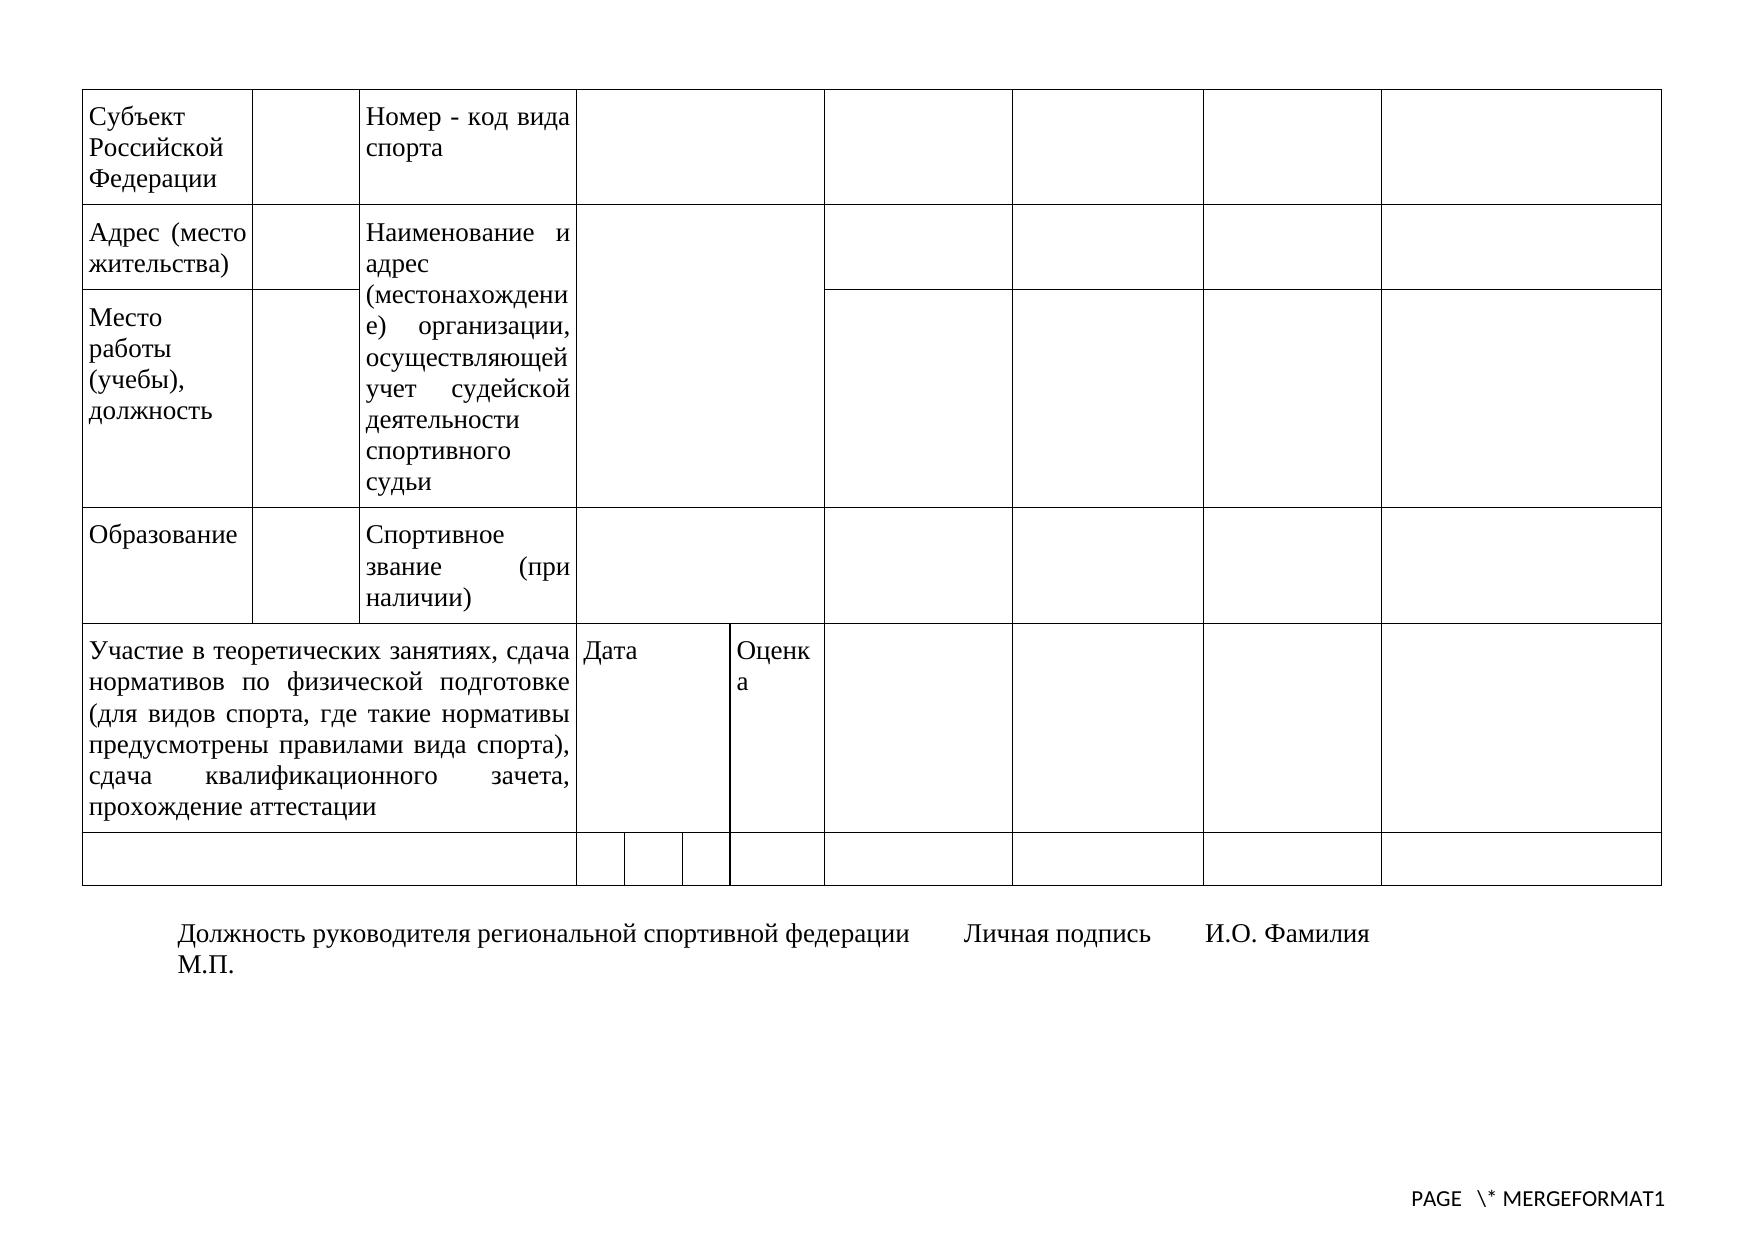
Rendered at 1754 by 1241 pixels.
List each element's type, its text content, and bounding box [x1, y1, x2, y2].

table_cell [577, 90, 824, 204]
text Должность руководителя региональной спортивной федерации Личная подпись И.О. Фамилия [89, 917, 1665, 949]
table_cell [1013, 90, 1203, 204]
text М.П. [89, 949, 1665, 980]
table_cell [1013, 624, 1203, 832]
table_cell [683, 833, 729, 885]
table_cell [1382, 624, 1661, 832]
table_cell [1204, 205, 1381, 289]
table_cell [1204, 290, 1381, 507]
table_cell [825, 290, 1012, 507]
table_cell [1204, 624, 1381, 832]
table_cell [1013, 508, 1203, 623]
table_cell Образование [83, 508, 252, 623]
table_cell [577, 205, 824, 507]
table_cell Номер - код вида спорта [360, 90, 576, 204]
table_cell [1382, 833, 1661, 885]
table_cell [1382, 290, 1661, 507]
table_cell [1382, 508, 1661, 623]
table_cell Место работы (учебы), должность [83, 290, 252, 507]
table_cell [577, 833, 624, 885]
table_cell [83, 833, 576, 885]
table_cell [577, 508, 824, 623]
table_cell [1013, 833, 1203, 885]
table_cell [1382, 205, 1661, 289]
table_cell Оценка [731, 624, 824, 832]
table_cell [1204, 508, 1381, 623]
table_cell [825, 833, 1012, 885]
table_cell [253, 508, 359, 623]
table_cell [253, 290, 359, 507]
table_cell Участие в теоретических занятиях, сдача нормативов по физической подготовке (для видов спорта, где такие нормативы предусмотрены правилами вида спорта), сдача квалификационного зачета, прохождение аттестации [83, 624, 576, 832]
table_cell [731, 833, 824, 885]
table_cell [825, 205, 1012, 289]
table_cell [825, 90, 1012, 204]
table_cell [1013, 290, 1203, 507]
table_cell Субъект Российской Федерации [83, 90, 252, 204]
table_cell [253, 90, 359, 204]
table_cell Спортивное звание (при наличии) [360, 508, 576, 623]
table_cell [1204, 90, 1381, 204]
table_cell [1204, 833, 1381, 885]
table_cell [1382, 90, 1661, 204]
table_cell [625, 833, 682, 885]
table_cell [253, 205, 359, 289]
table_cell [825, 508, 1012, 623]
table_cell [1013, 205, 1203, 289]
table_cell Адрес (место жительства) [83, 205, 252, 289]
table_cell Наименование и адрес (местонахождение) организации, осуществляющей учет судейской деятельности спортивного судьи [360, 205, 576, 507]
table_cell Дата [577, 624, 729, 832]
table_cell [825, 624, 1012, 832]
